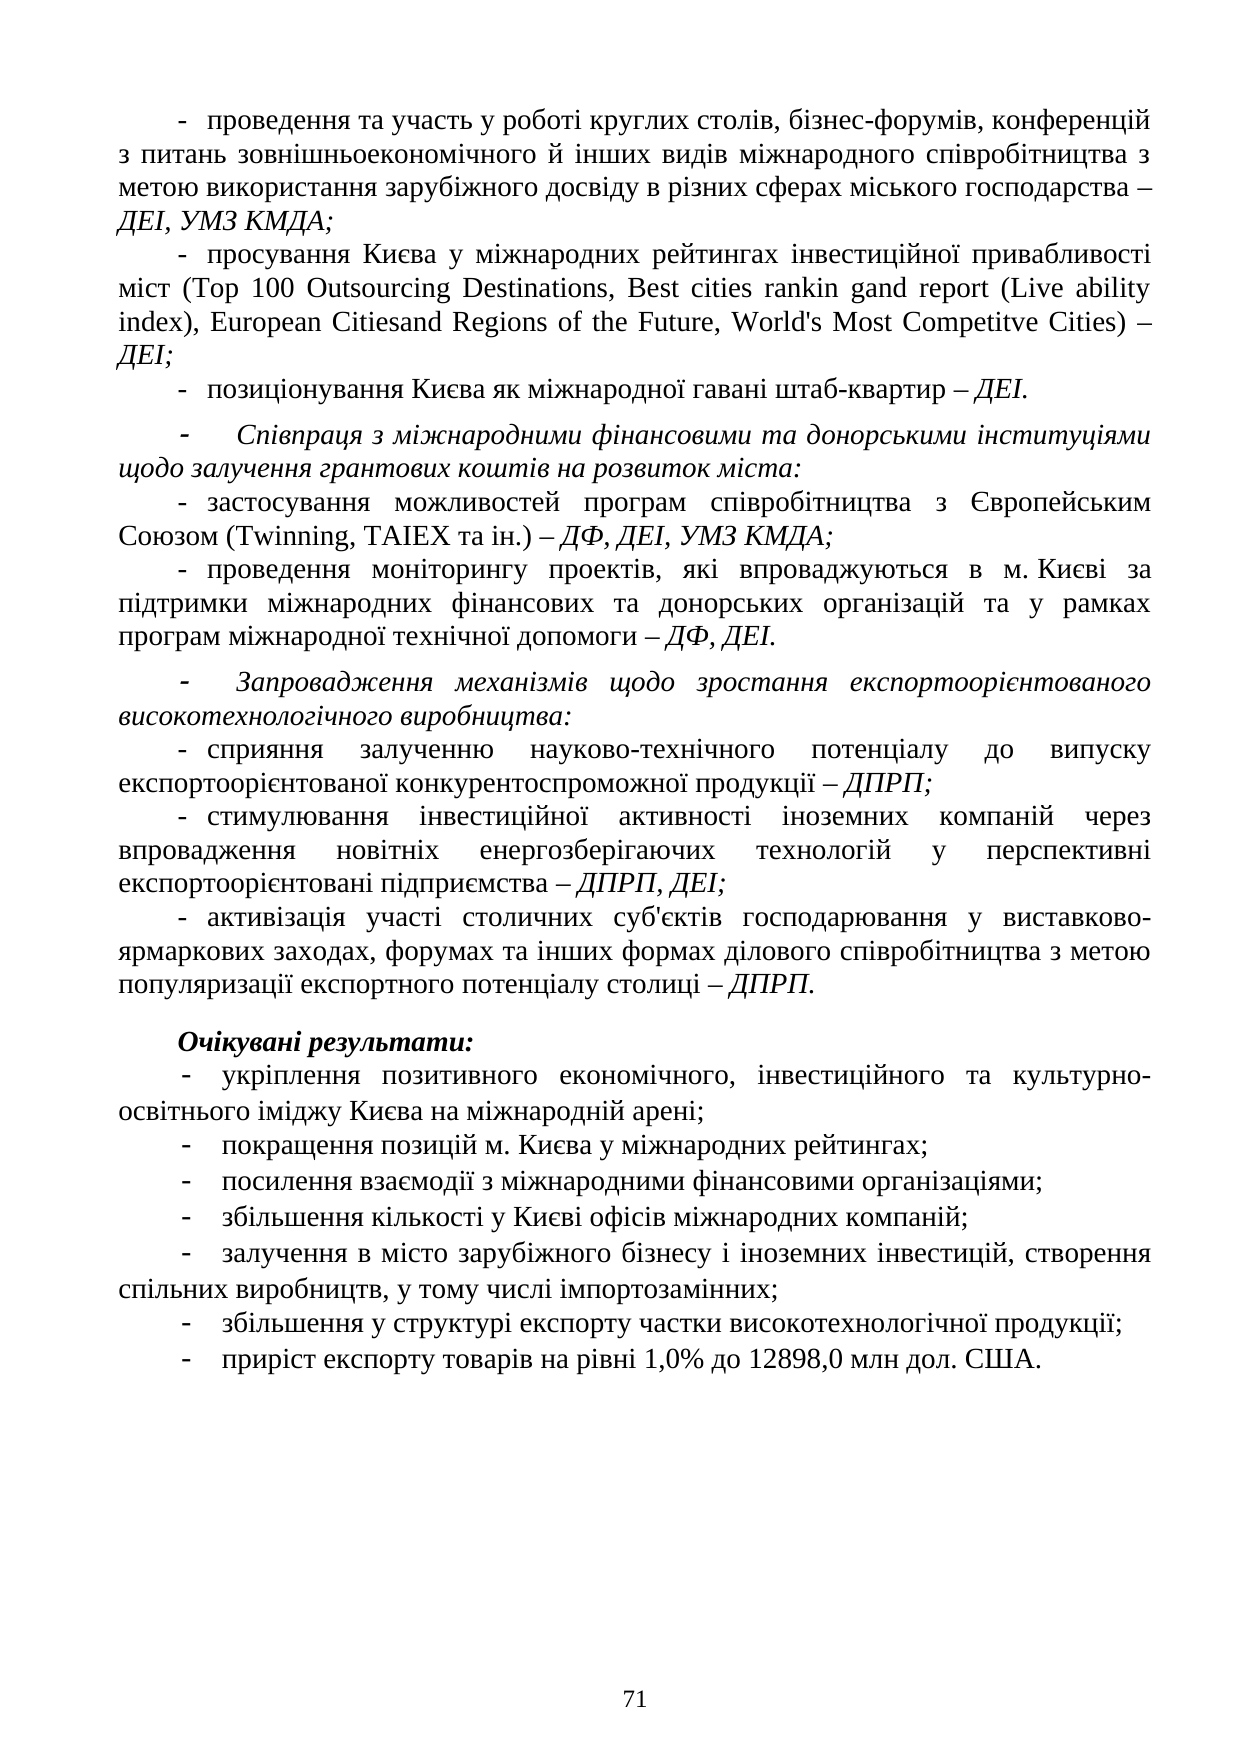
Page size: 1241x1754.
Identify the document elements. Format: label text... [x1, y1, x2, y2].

list укріплення позитивного економічного, інвестиційного та культурно-освітнього іміджу Києва на міжнародній арені; [118, 1057, 1152, 1127]
list активізація участі столичних суб'єктів господарювання у виставково-ярмаркових заходах, форумах та інших формах ділового співробітництва з метою популяризації експортного потенціалу столиці – ДПРП. [118, 899, 1152, 1000]
list збільшення кількості у Києві офісів міжнародних компаній; [118, 1199, 1152, 1235]
list проведення та участь у роботі круглих столів, бізнес-форумів, конференцій з питань зовнішньоекономічного й інших видів міжнародного співробітництва з метою використання зарубіжного досвіду в різних сферах міського господарства – ДЕІ, УМЗ КМДА; [118, 102, 1152, 237]
list проведення моніторингу проектів, які впроваджуються в м. Києві за підтримки міжнародних фінансових та донорських організацій та у рамках програм міжнародної технічної допомоги – ДФ, ДЕІ. [118, 551, 1152, 652]
list застосування можливостей програм співробітництва з Європейським Союзом (Twinning, TAIEX та ін.) – ДФ, ДЕІ, УМЗ КМДА; [118, 484, 1152, 551]
list стимулювання інвестиційної активності іноземних компаній через впровадження новітніх енергозберігаючих технологій у перспективні експортоорієнтовані підприємства – ДПРП, ДЕІ; [118, 798, 1152, 899]
list просування Києва у міжнародних рейтингах інвестиційної привабливості міст (Top 100 Outsourcing Destinations, Best cities rankin gand report (Live ability index), European Citiesand Regions of the Future, World's Most Competitve Cities) – ДЕІ; [118, 237, 1152, 371]
list Запровадження механізмів щодо зростання експортоорієнтованого високотехнологічного виробництва: [118, 664, 1152, 731]
list приріст експорту товарів на рівні 1,0% до 12898,0 млн дол. США. [118, 1341, 1152, 1377]
list Співпраця з міжнародними фінансовими та донорськими інституціями щодо залучення грантових коштів на розвиток міста: [118, 417, 1152, 484]
text Очікувані результати: [118, 1024, 1152, 1057]
list позиціонування Києва як міжнародної гавані штаб-квартир – ДЕІ. [118, 371, 1152, 404]
list залучення в місто зарубіжного бізнесу і іноземних інвестицій, створення спільних виробництв, у тому числі імпортозамінних; [118, 1235, 1152, 1305]
list сприяння залученню науково-технічного потенціалу до випуску експортоорієнтованої конкурентоспроможної продукції – ДПРП; [118, 731, 1152, 798]
list посилення взаємодії з міжнародними фінансовими організаціями; [118, 1163, 1152, 1199]
list збільшення у структурі експорту частки високотехнологічної продукції; [118, 1305, 1152, 1341]
list покращення позицій м. Києва у міжнародних рейтингах; [118, 1127, 1152, 1163]
